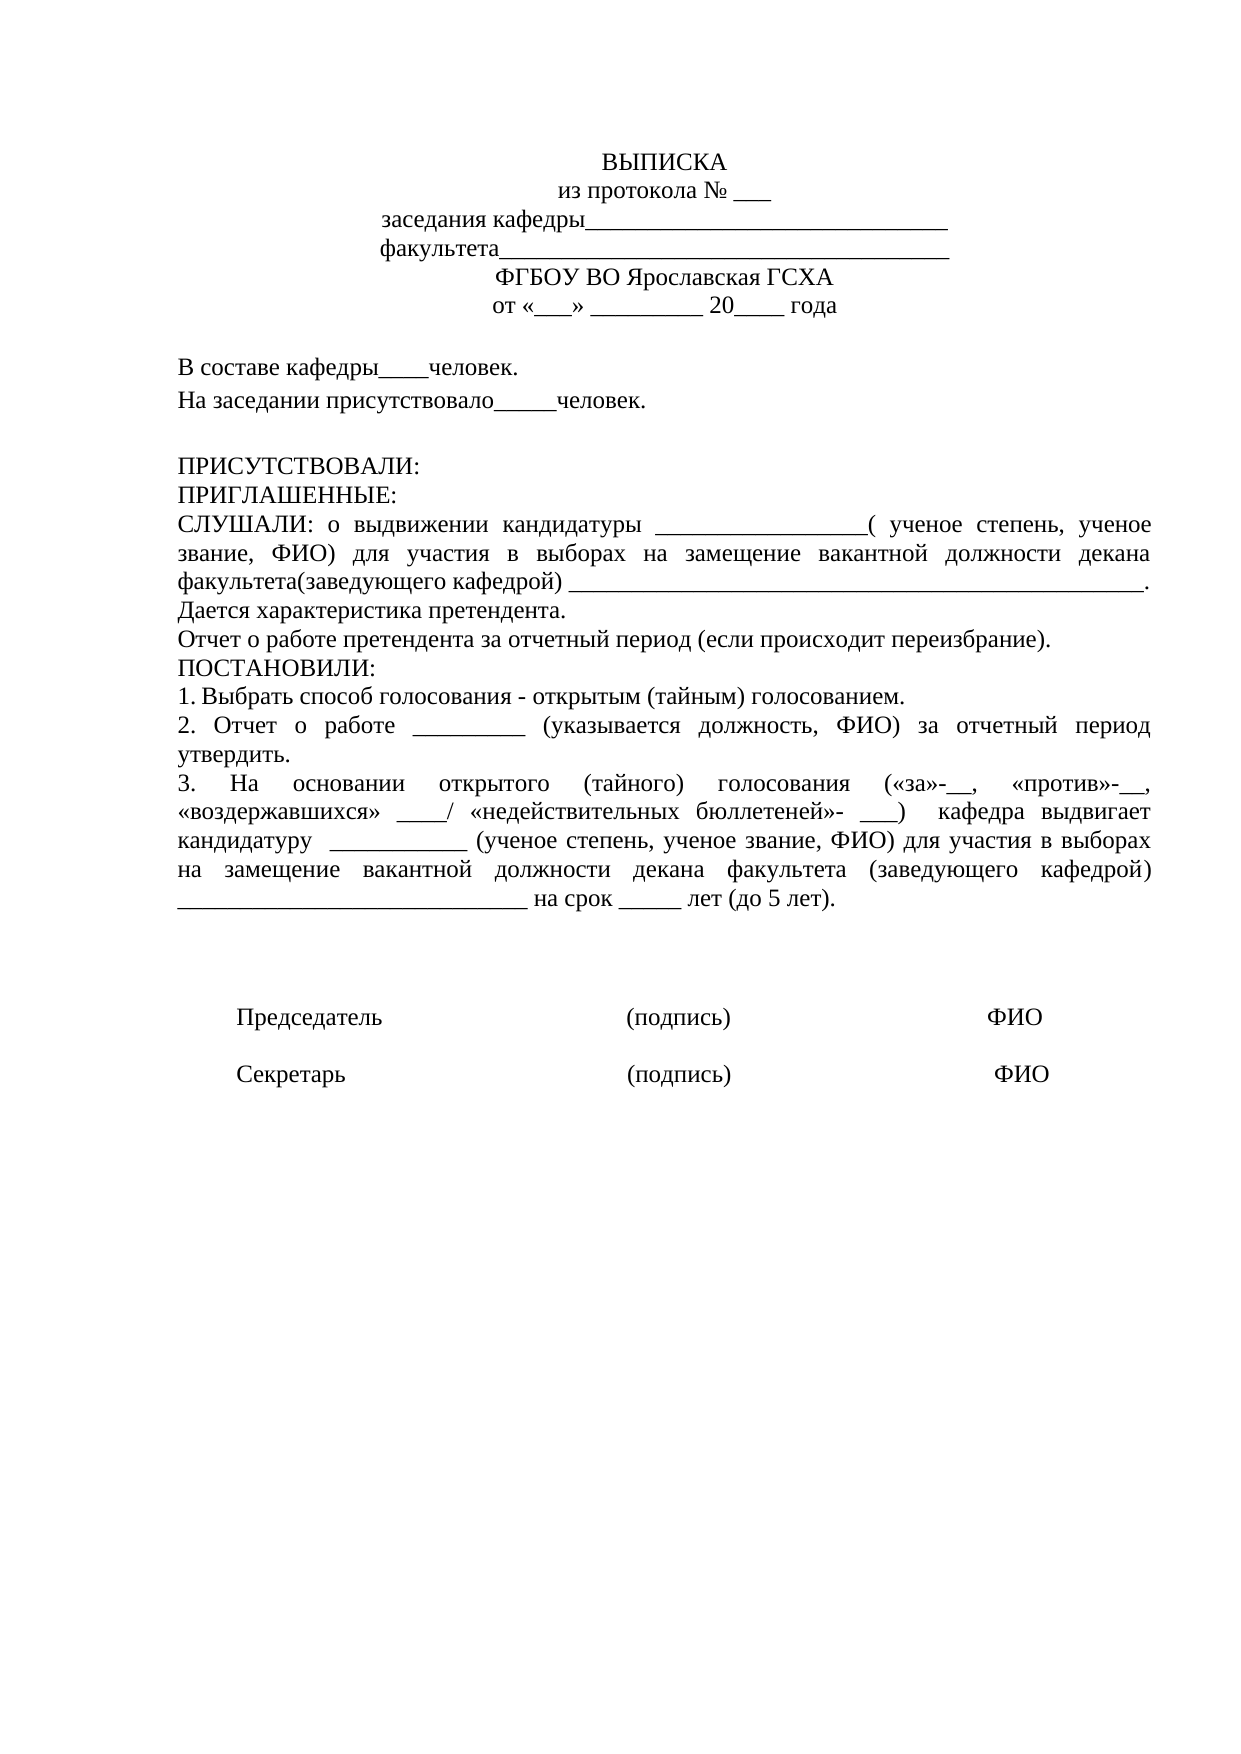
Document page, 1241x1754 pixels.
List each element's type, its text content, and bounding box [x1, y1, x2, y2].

text Председатель (подпись) ФИО [177, 1002, 1152, 1031]
text из протокола № ___ [177, 176, 1152, 204]
text ПРИГЛАШЕННЫЕ: [177, 480, 1152, 509]
text Дается характеристика претендента. [177, 595, 1152, 624]
text В составе кафедры____человек. [177, 352, 1152, 381]
text от «___» _________ 20____ года [177, 291, 1152, 319]
text Отчет о работе претендента за отчетный период (если происходит переизбрание). [177, 624, 1152, 653]
text ПРИСУТСТВОВАЛИ: [177, 451, 1152, 480]
text СЛУШАЛИ: о выдвижении кандидатуры _________________( ученое степень, ученое звание, ФИО) для участия в выборах на замещение вакантной должности декана факультета(заведующего кафедрой) ______________________________________________. [177, 509, 1152, 595]
text 1. Выбрать способ голосования - открытым (тайным) голосованием. [177, 681, 1152, 710]
text ПОСТАНОВИЛИ: [177, 653, 1152, 681]
text факультета____________________________________ [177, 233, 1152, 262]
text 3. На основании открытого (тайного) голосования («за»-__, «против»-__, «воздержавшихся» ____/ «недействительных бюллетеней»- ___) кафедра выдвигает кандидатуру ___________ (ученое степень, ученое звание, ФИО) для участия в выборах на замещение вакантной должности декана факультета (заведующего кафедрой) ____________________________ на срок _____ лет (до 5 лет). [177, 768, 1152, 911]
text заседания кафедры_____________________________ [177, 204, 1152, 233]
text На заседании присутствовало_____человек. [177, 385, 1152, 414]
text ФГБОУ ВО Ярославская ГСХА [177, 262, 1152, 291]
text 2. Отчет о работе _________ (указывается должность, ФИО) за отчетный период утвердить. [177, 710, 1152, 768]
text Секретарь (подпись) ФИО [177, 1059, 1152, 1088]
text ВЫПИСКА [177, 147, 1152, 176]
